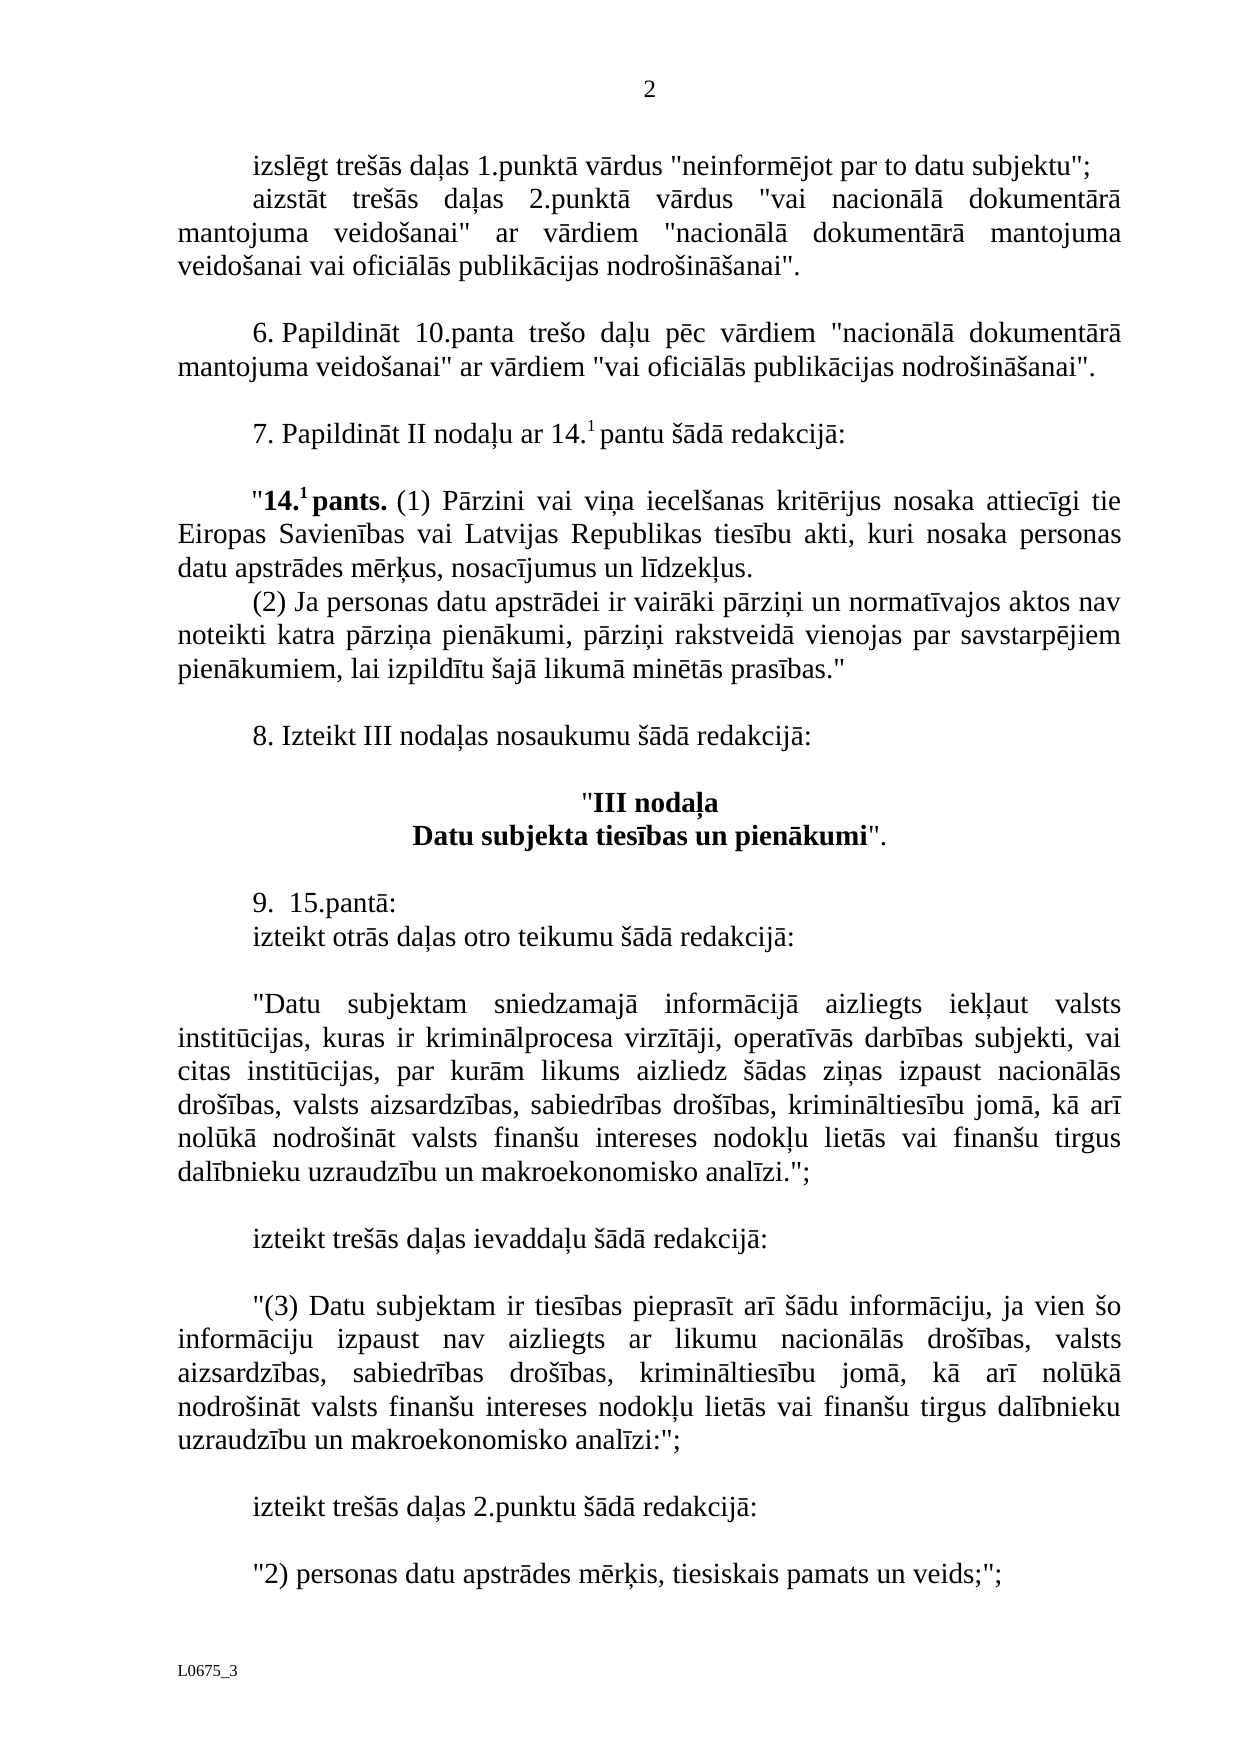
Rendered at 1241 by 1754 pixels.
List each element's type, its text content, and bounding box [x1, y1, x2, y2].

text "(3) Datu subjektam ir tiesības pieprasīt arī šādu informāciju, ja vien šo informāciju izpaust nav aizliegts ar likumu nacionālās drošības, valsts aizsardzības, sabiedrības drošības, krimināltiesību jomā, kā arī nolūkā nodrošināt valsts finanšu intereses nodokļu lietās vai finanšu tirgus dalībnieku uzraudzību un makroekonomisko analīzi:"; [177, 1288, 1122, 1456]
text izteikt trešās daļas ievaddaļu šādā redakcijā: [177, 1221, 1122, 1254]
text izteikt trešās daļas 2.punktu šādā redakcijā: [177, 1489, 1122, 1523]
text Datu subjekta tiesības un pienākumi". [177, 818, 1122, 852]
text izslēgt trešās daļas 1.punktā vārdus "neinformējot par to datu subjektu"; [177, 148, 1122, 181]
text "III nodaļa [177, 785, 1122, 818]
text 8. Izteikt III nodaļas nosaukumu šādā redakcijā: [177, 718, 1122, 751]
text 6. Papildināt 10.panta trešo daļu pēc vārdiem "nacionālā dokumentārā mantojuma veidošanai" ar vārdiem "vai oficiālās publikācijas nodrošināšanai". [177, 315, 1122, 382]
text "Datu subjektam sniedzamajā informācijā aizliegts iekļaut valsts institūcijas, kuras ir kriminālprocesa virzītāji, operatīvās darbības subjekti, vai citas institūcijas, par kurām likums aizliedz šādas ziņas izpaust nacionālās drošības, valsts aizsardzības, sabiedrības drošības, krimināltiesību jomā, kā arī nolūkā nodrošināt valsts finanšu intereses nodokļu lietās vai finanšu tirgus dalībnieku uzraudzību un makroekonomisko analīzi."; [177, 986, 1122, 1187]
text "14.1 pants. (1) Pārzini vai viņa iecelšanas kritērijus nosaka attiecīgi tie Eiropas Savienības vai Latvijas Republikas tiesību akti, kuri nosaka personas datu apstrādes mērķus, nosacījumus un līdzekļus. [177, 483, 1122, 584]
text aizstāt trešās daļas 2.punktā vārdus "vai nacionālā dokumentārā mantojuma veidošanai" ar vārdiem "nacionālā dokumentārā mantojuma veidošanai vai oficiālās publikācijas nodrošināšanai". [177, 181, 1122, 282]
text izteikt otrās daļas otro teikumu šādā redakcijā: [177, 919, 1122, 953]
text 9. 15.pantā: [177, 886, 1122, 919]
text (2) Ja personas datu apstrādei ir vairāki pārziņi un normatīvajos aktos nav noteikti katra pārziņa pienākumi, pārziņi rakstveidā vienojas par savstarpējiem pienākumiem, lai izpildītu šajā likumā minētās prasības." [177, 584, 1122, 684]
text "2) personas datu apstrādes mērķis, tiesiskais pamats un veids;"; [177, 1556, 1122, 1590]
text 7. Papildināt II nodaļu ar 14.1 pantu šādā redakcijā: [177, 416, 1122, 449]
